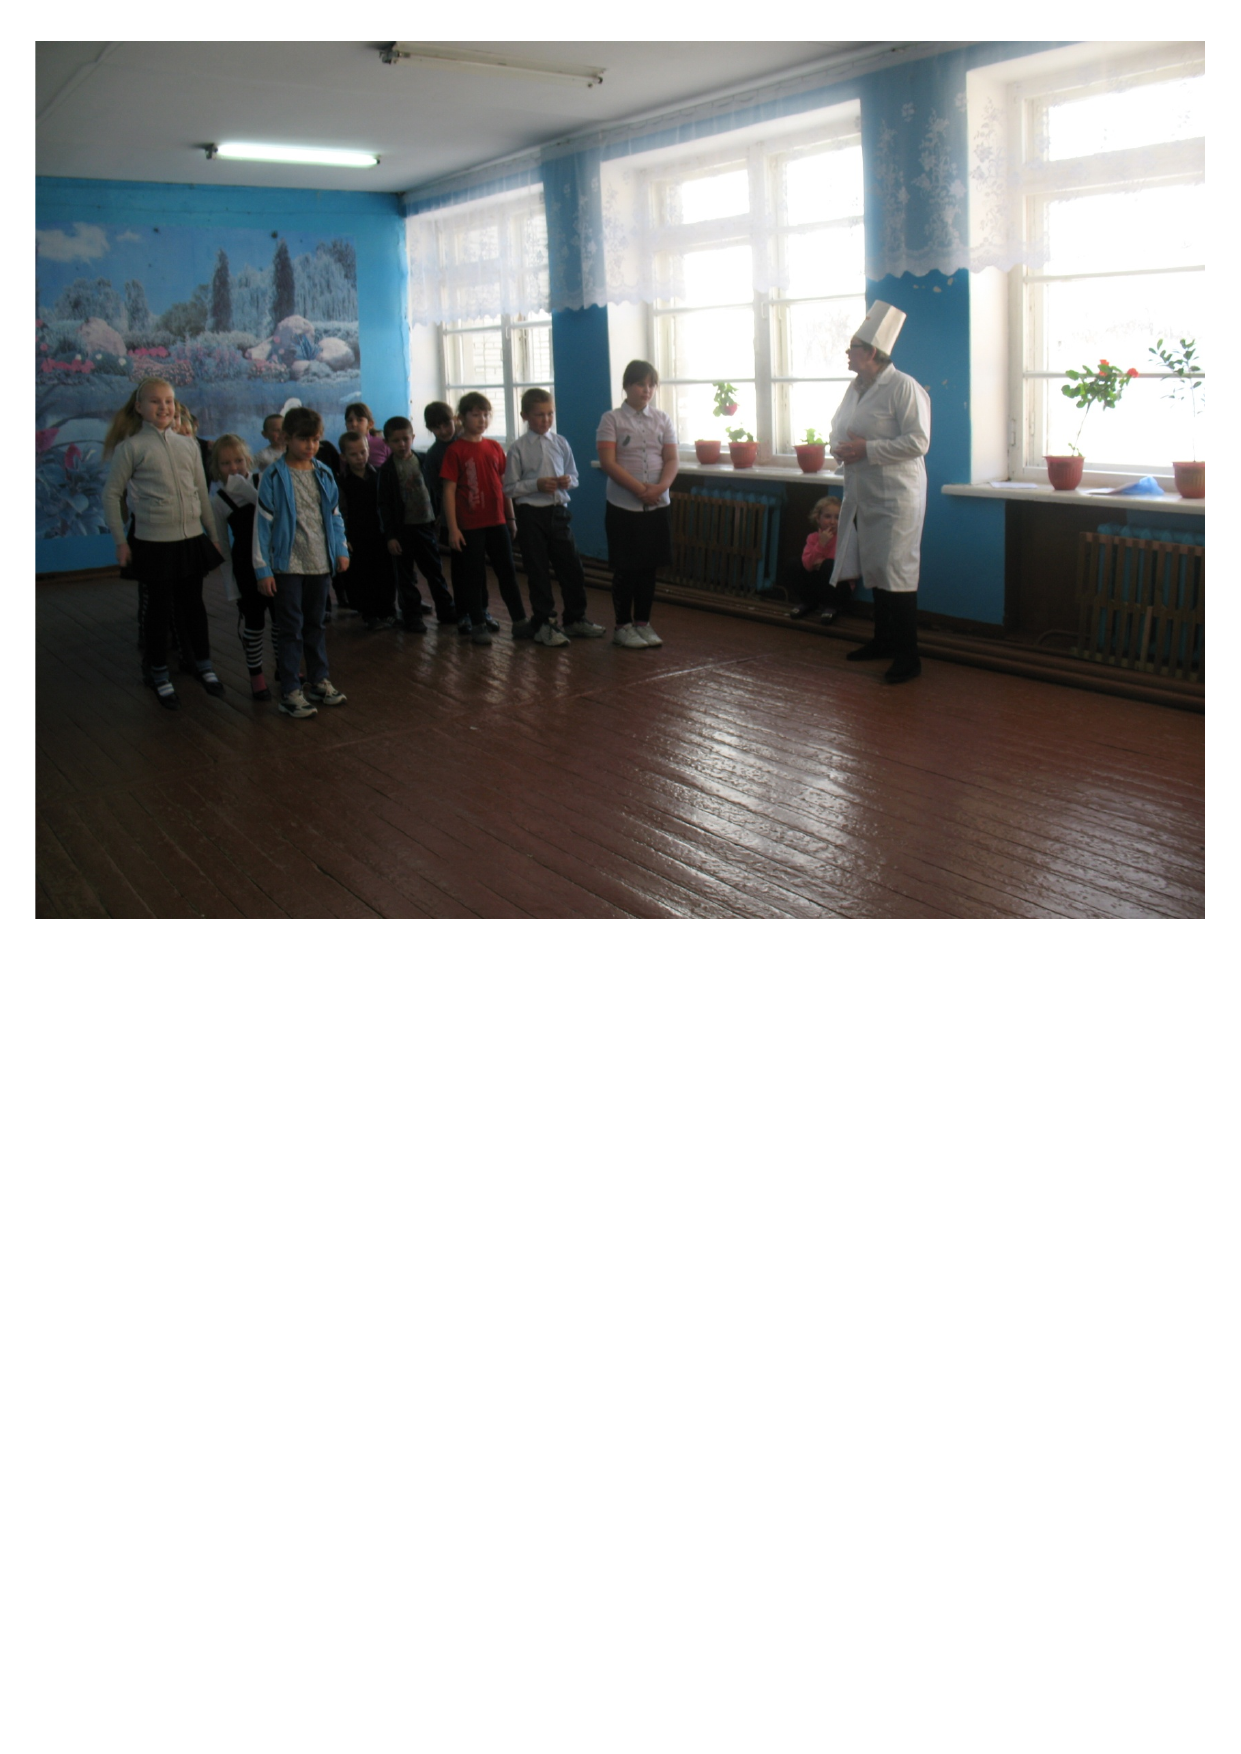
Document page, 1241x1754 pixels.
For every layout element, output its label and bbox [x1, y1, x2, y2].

picture [35, 41, 1205, 919]
